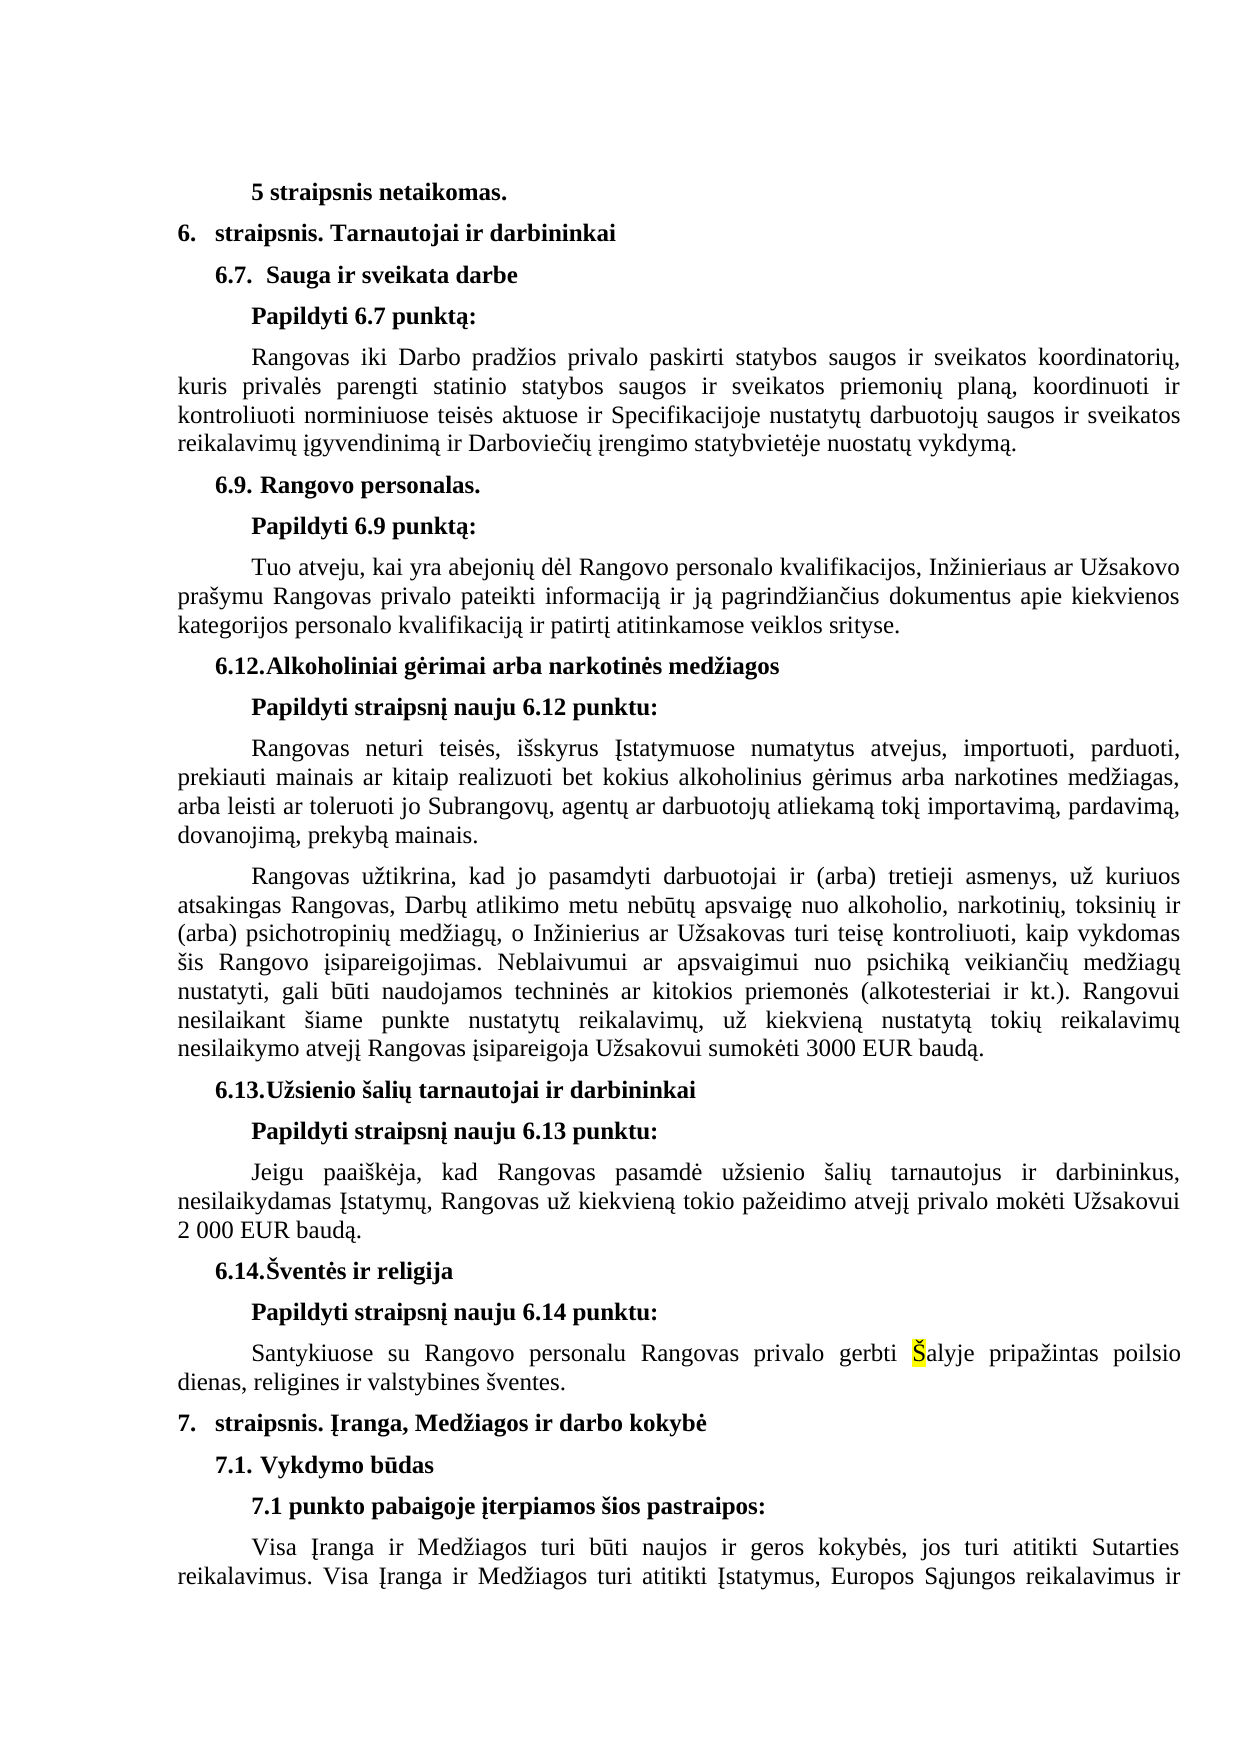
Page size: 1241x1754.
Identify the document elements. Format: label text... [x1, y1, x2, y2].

list Sauga ir sveikata darbe [215, 260, 1181, 288]
list Alkoholiniai gėrimai arba narkotinės medžiagos [215, 651, 1181, 680]
text Rangovas iki Darbo pradžios privalo paskirti statybos saugos ir sveikatos koordinatorių, kuris privalės parengti statinio statybos saugos ir sveikatos priemonių planą, koordinuoti ir kontroliuoti norminiuose teisės aktuose ir Specifikacijoje nustatytų darbuotojų saugos ir sveikatos reikalavimų įgyvendinimą ir Darboviečių įrengimo statybvietėje nuostatų vykdymą. [177, 342, 1181, 457]
list Užsienio šalių tarnautojai ir darbininkai [215, 1075, 1181, 1103]
text Papildyti 6.7 punktą: [177, 301, 1181, 330]
text straipsnis. Įranga, Medžiagos ir darbo kokybė [177, 1408, 1181, 1437]
text straipsnis. Tarnautojai ir darbininkai [177, 218, 1181, 247]
text Jeigu paaiškėja, kad Rangovas pasamdė užsienio šalių tarnautojus ir darbininkus, nesilaikydamas Įstatymų, Rangovas už kiekvieną tokio pažeidimo atvejį privalo mokėti Užsakovui 2 000 EUR baudą. [177, 1157, 1181, 1243]
list Vykdymo būdas [215, 1450, 1181, 1478]
text Papildyti straipsnį nauju 6.14 punktu: [177, 1297, 1181, 1326]
text Rangovas užtikrina, kad jo pasamdyti darbuotojai ir (arba) tretieji asmenys, už kuriuos atsakingas Rangovas, Darbų atlikimo metu nebūtų apsvaigę nuo alkoholio, narkotinių, toksinių ir (arba) psichotropinių medžiagų, o Inžinierius ar Užsakovas turi teisę kontroliuoti, kaip vykdomas šis Rangovo įsipareigojimas. Neblaivumui ar apsvaigimui nuo psichiką veikiančių medžiagų nustatyti, gali būti naudojamos techninės ar kitokios priemonės (alkotesteriai ir kt.). Rangovui nesilaikant šiame punkte nustatytų reikalavimų, už kiekvieną nustatytą tokių reikalavimų nesilaikymo atvejį Rangovas įsipareigoja Užsakovui sumokėti 3000 EUR baudą. [177, 861, 1181, 1062]
text Papildyti straipsnį nauju 6.12 punktu: [177, 692, 1181, 721]
list Šventės ir religija [215, 1256, 1181, 1285]
text 7.1 punkto pabaigoje įterpiamos šios pastraipos: [177, 1491, 1181, 1520]
text 5 straipsnis netaikomas. [177, 177, 1181, 206]
text Papildyti straipsnį nauju 6.13 punktu: [177, 1116, 1181, 1145]
text Rangovas neturi teisės, išskyrus Įstatymuose numatytus atvejus, importuoti, parduoti, prekiauti mainais ar kitaip realizuoti bet kokius alkoholinius gėrimus arba narkotines medžiagas, arba leisti ar toleruoti jo Subrangovų, agentų ar darbuotojų atliekamą tokį importavimą, pardavimą, dovanojimą, prekybą mainais. [177, 733, 1181, 848]
text Tuo atveju, kai yra abejonių dėl Rangovo personalo kvalifikacijos, Inžinieriaus ar Užsakovo prašymu Rangovas privalo pateikti informaciją ir ją pagrindžiančius dokumentus apie kiekvienos kategorijos personalo kvalifikaciją ir patirtį atitinkamose veiklos srityse. [177, 552, 1181, 638]
text Santykiuose su Rangovo personalu Rangovas privalo gerbti Šalyje pripažintas poilsio dienas, religines ir valstybines šventes. [177, 1338, 1181, 1396]
list Rangovo personalas. [215, 470, 1181, 498]
text Papildyti 6.9 punktą: [177, 511, 1181, 540]
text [177, 1532, 1181, 1590]
